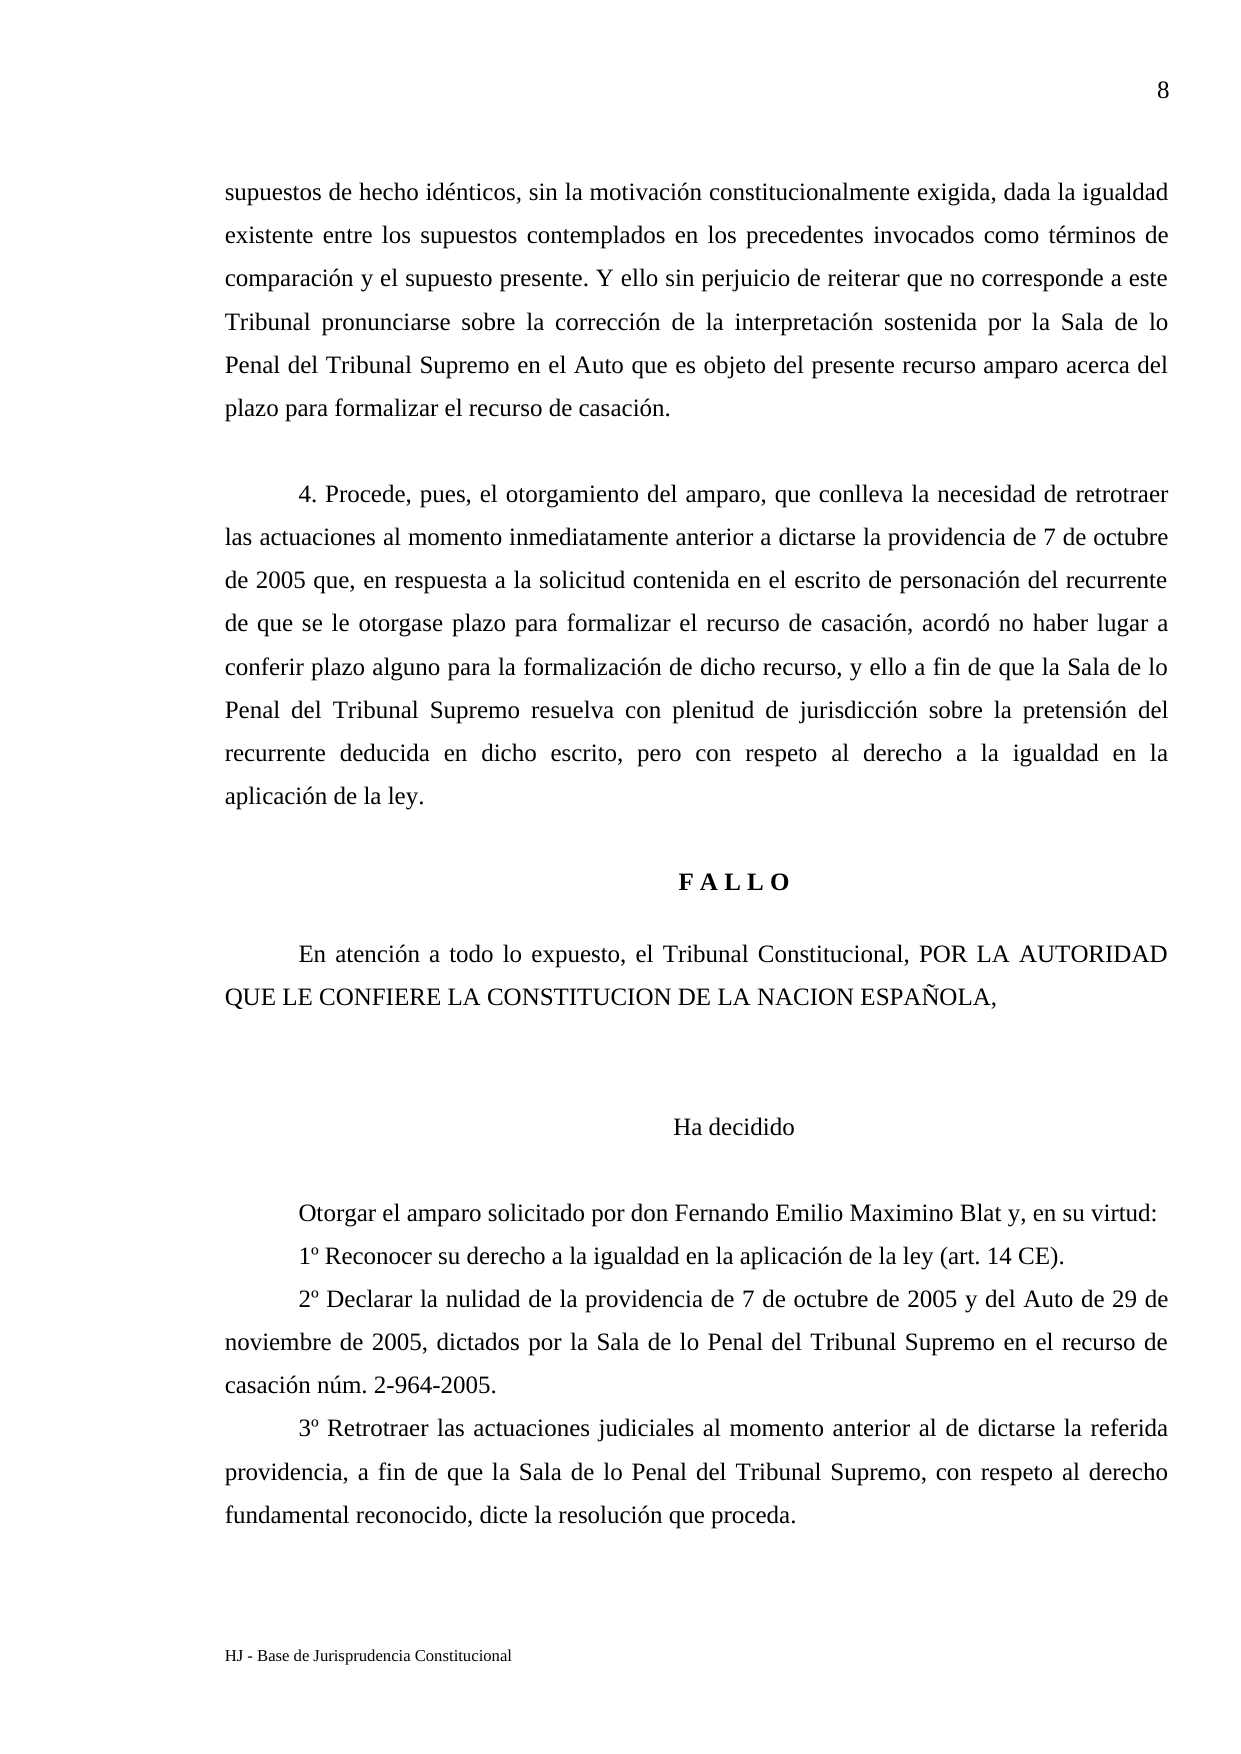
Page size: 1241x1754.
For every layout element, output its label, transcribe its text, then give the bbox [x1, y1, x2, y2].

text 4. Procede, pues, el otorgamiento del amparo, que conlleva la necesidad de retrotraer las actuaciones al momento inmediatamente anterior a dictarse la providencia de 7 de octubre de 2005 que, en respuesta a la solicitud contenida en el escrito de personación del recurrente de que se le otorgase plazo para formalizar el recurso de casación, acordó no haber lugar a conferir plazo alguno para la formalización de dicho recurso, y ello a fin de que la Sala de lo Penal del Tribunal Supremo resuelva con plenitud de jurisdicción sobre la pretensión del recurrente deducida en dicho escrito, pero con respeto al derecho a la igualdad en la aplicación de la ley. [224, 479, 1169, 810]
text Ha decidido [224, 1112, 1169, 1140]
text 3º Retrotraer las actuaciones judiciales al momento anterior al de dictarse la referida providencia, a fin de que la Sala de lo Penal del Tribunal Supremo, con respeto al derecho fundamental reconocido, dicte la resolución que proceda. [224, 1413, 1169, 1528]
text 2º Declarar la nulidad de la providencia de 7 de octubre de 2005 y del Auto de 29 de noviembre de 2005, dictados por la Sala de lo Penal del Tribunal Supremo en el recurso de casación núm. 2-964-2005. [224, 1284, 1169, 1399]
text En atención a todo lo expuesto, el Tribunal Constitucional, POR LA AUTORIDAD QUE LE CONFIERE LA CONSTITUCION DE LA NACION ESPAÑOLA, [224, 939, 1169, 1011]
text 1º Reconocer su derecho a la igualdad en la aplicación de la ley (art. 14 CE). [224, 1241, 1169, 1270]
subtitle F A L L O [224, 867, 1169, 896]
text Otorgar el amparo solicitado por don Fernando Emilio Maximino Blat y, en su virtud: [224, 1198, 1169, 1227]
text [224, 177, 1169, 422]
